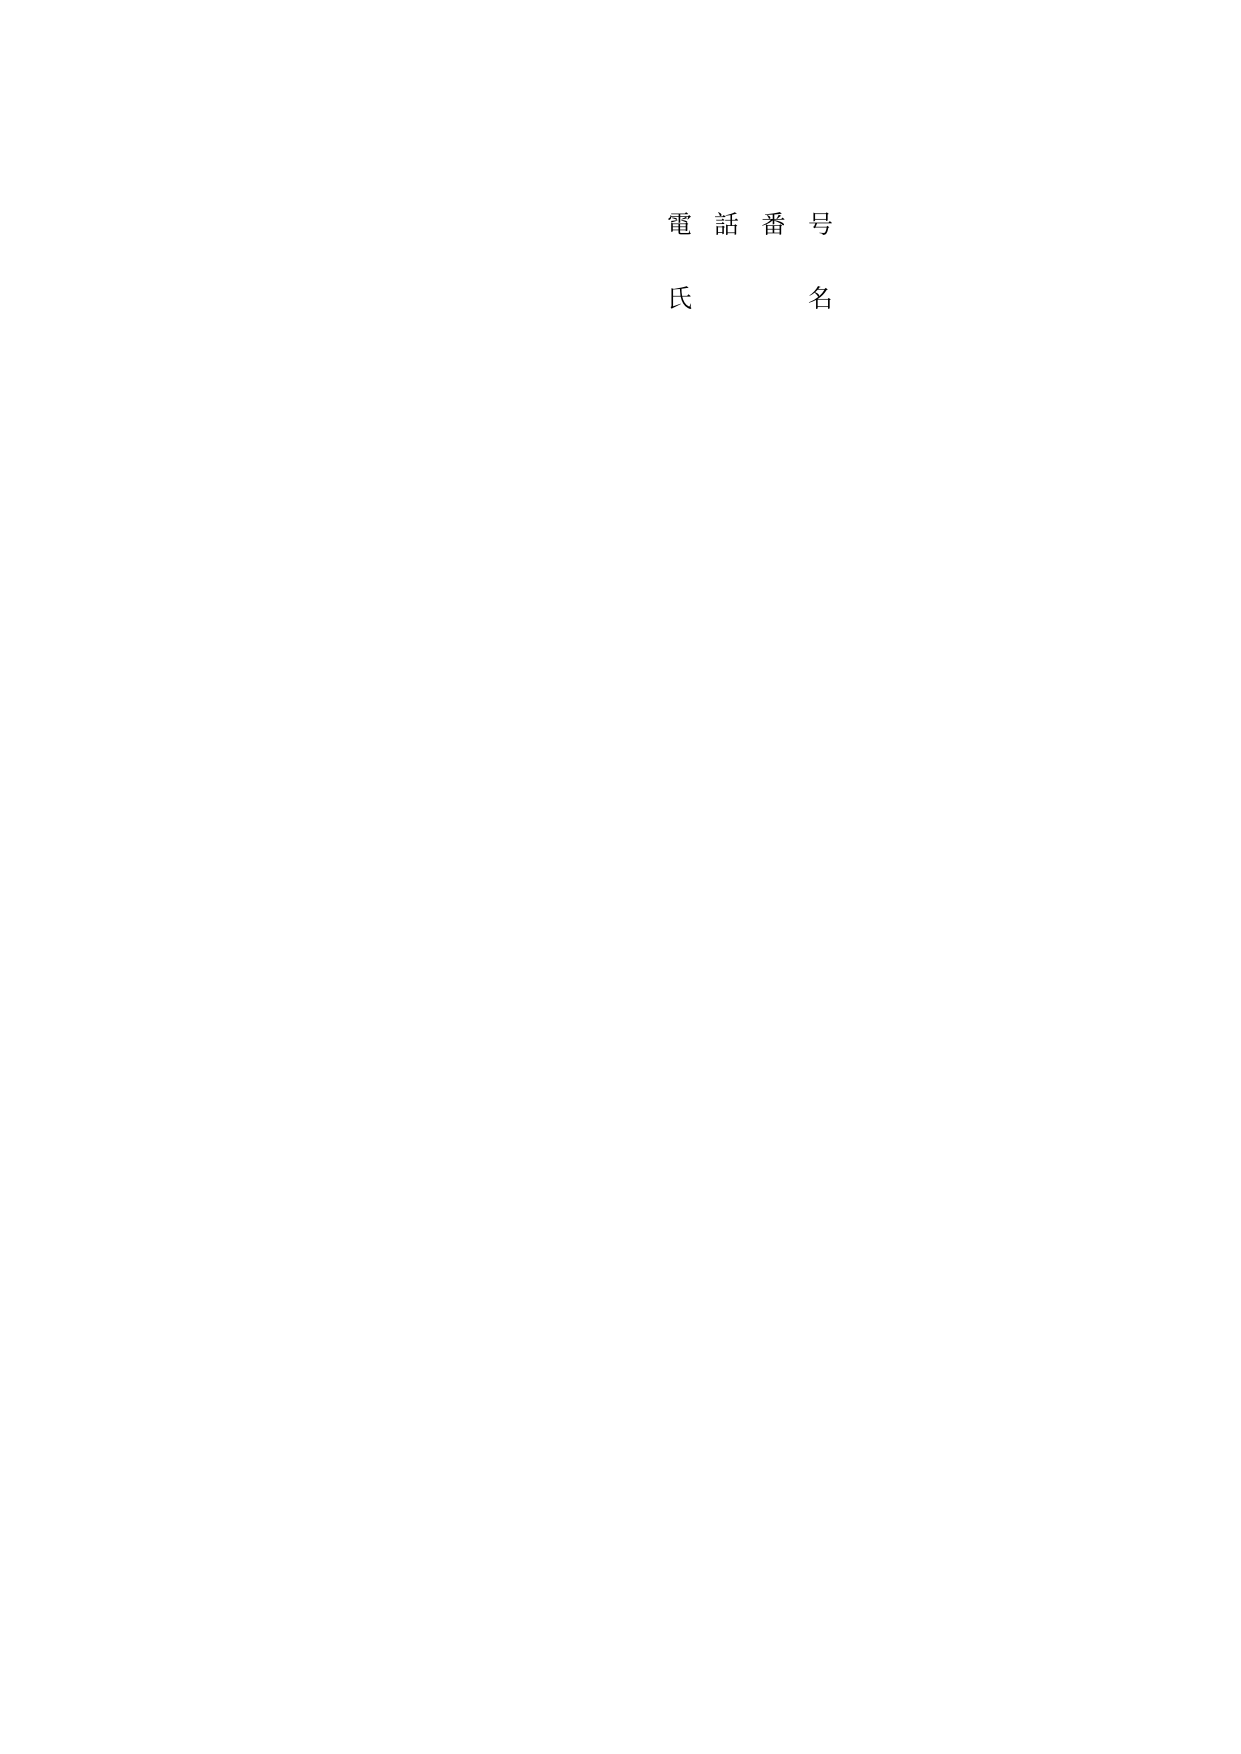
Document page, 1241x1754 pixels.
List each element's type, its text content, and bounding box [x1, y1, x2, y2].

text 電話番号 [149, 204, 1091, 241]
text 氏 名 [149, 278, 1091, 315]
